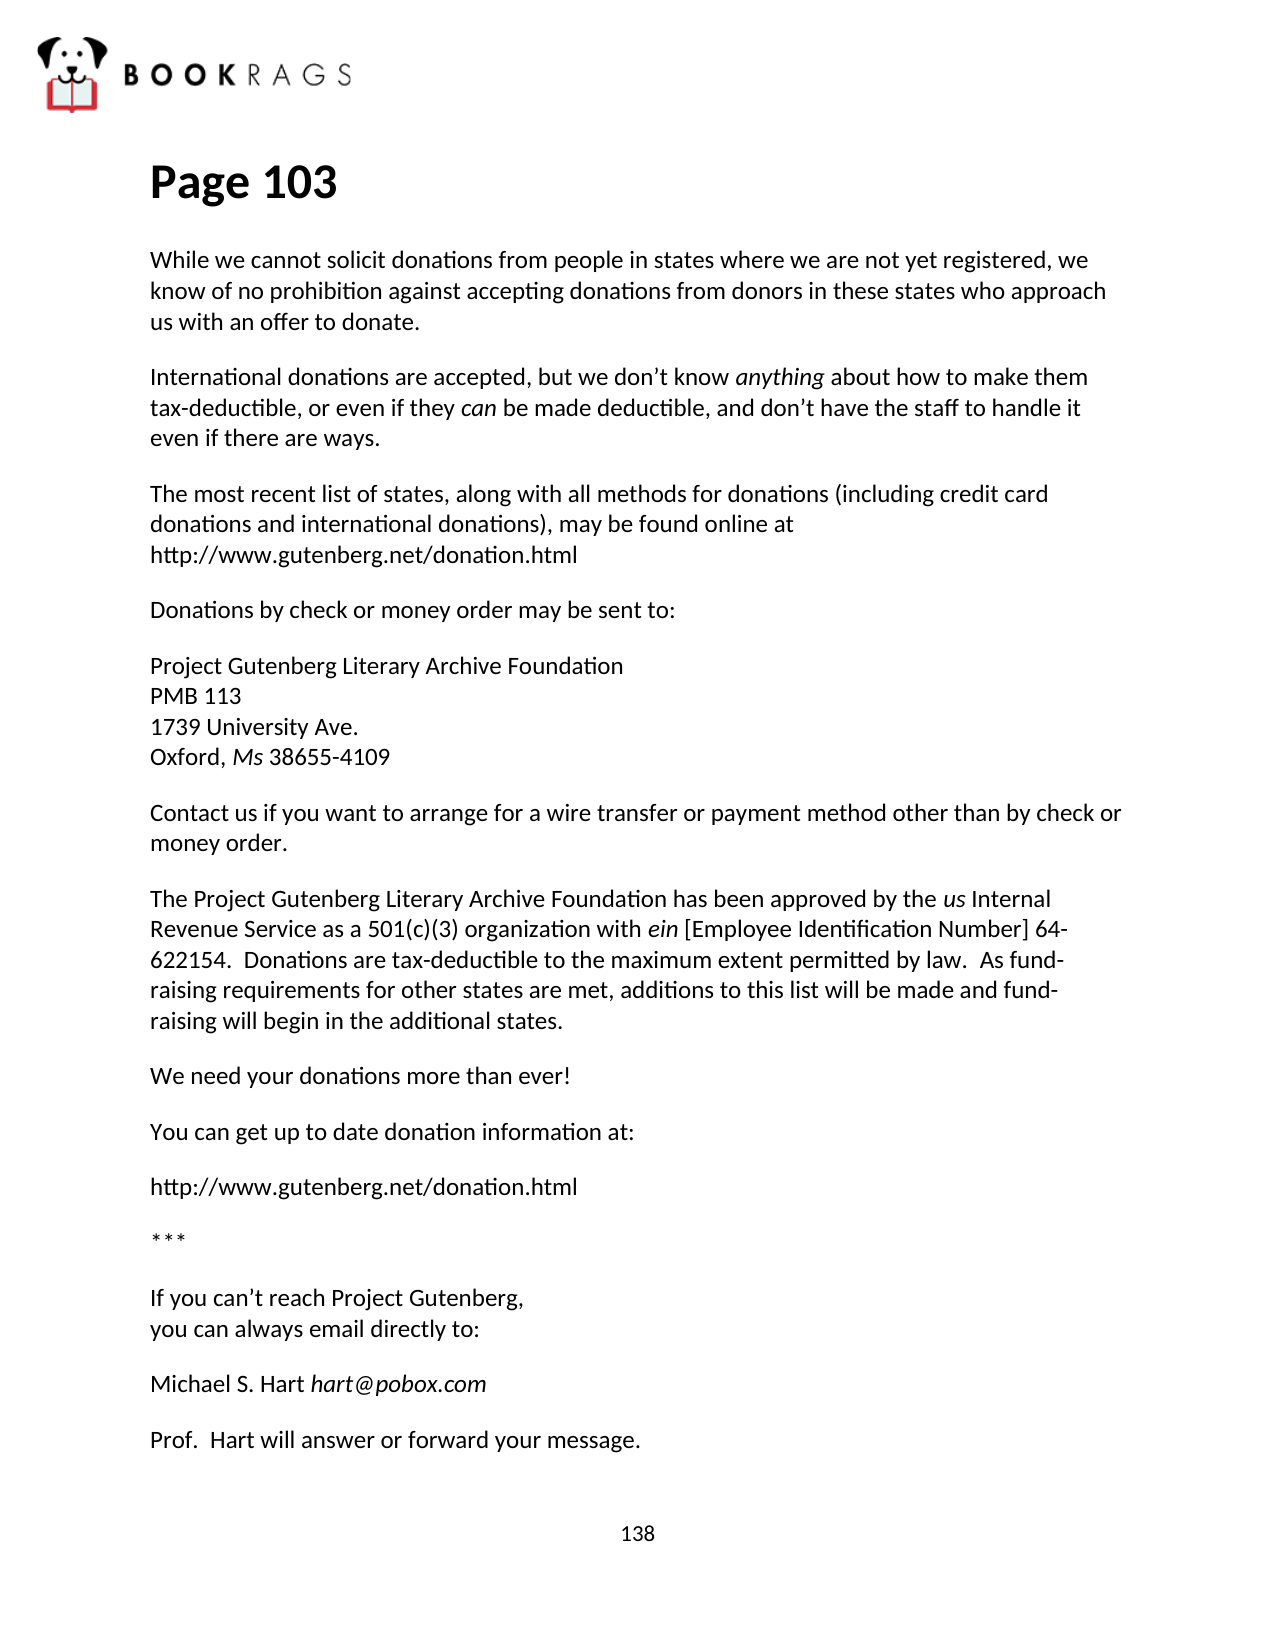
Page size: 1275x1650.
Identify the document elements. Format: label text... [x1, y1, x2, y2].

text You can get up to date donation information at: [150, 1116, 1125, 1147]
text The Project Gutenberg Literary Archive Foundation has been approved by the us Internal Revenue Service as a 501(c)(3) organization with ein [Employee Identification Number] 64-622154. Donations are tax-deductible to the maximum extent permitted by law. As fund-raising requirements for other states are met, additions to this list will be made and fund-raising will begin in the additional states. [150, 883, 1125, 1036]
text We need your donations more than ever! [150, 1061, 1125, 1091]
text The most recent list of states, along with all methods for donations (including credit card donations and international donations), may be found online at http://www.gutenberg.net/donation.html [150, 478, 1125, 569]
text Page 103 [150, 150, 1125, 211]
text Prof. Hart will answer or forward your message. [150, 1424, 1125, 1455]
text Project Gutenberg Literary Archive Foundation PMB 113 1739 University Ave. Oxford, Ms 38655-4109 [150, 650, 1125, 772]
text Donations by check or money order may be sent to: [150, 594, 1125, 625]
picture [37, 37, 351, 113]
text Contact us if you want to arrange for a wire transfer or payment method other than by check or money order. [150, 797, 1125, 858]
text While we cannot solicit donations from people in states where we are not yet registered, we know of no prohibition against accepting donations from donors in these states who approach us with an offer to donate. [150, 244, 1125, 336]
text International donations are accepted, but we don’t know anything about how to make them tax-deductible, or even if they can be made deductible, and don’t have the staff to handle it even if there are ways. [150, 361, 1125, 453]
text http://www.gutenberg.net/donation.html [150, 1172, 1125, 1202]
text *** [150, 1227, 1125, 1258]
text If you can’t reach Project Gutenberg, you can always email directly to: [150, 1283, 1125, 1344]
text Michael S. Hart hart@pobox.com [150, 1369, 1125, 1399]
